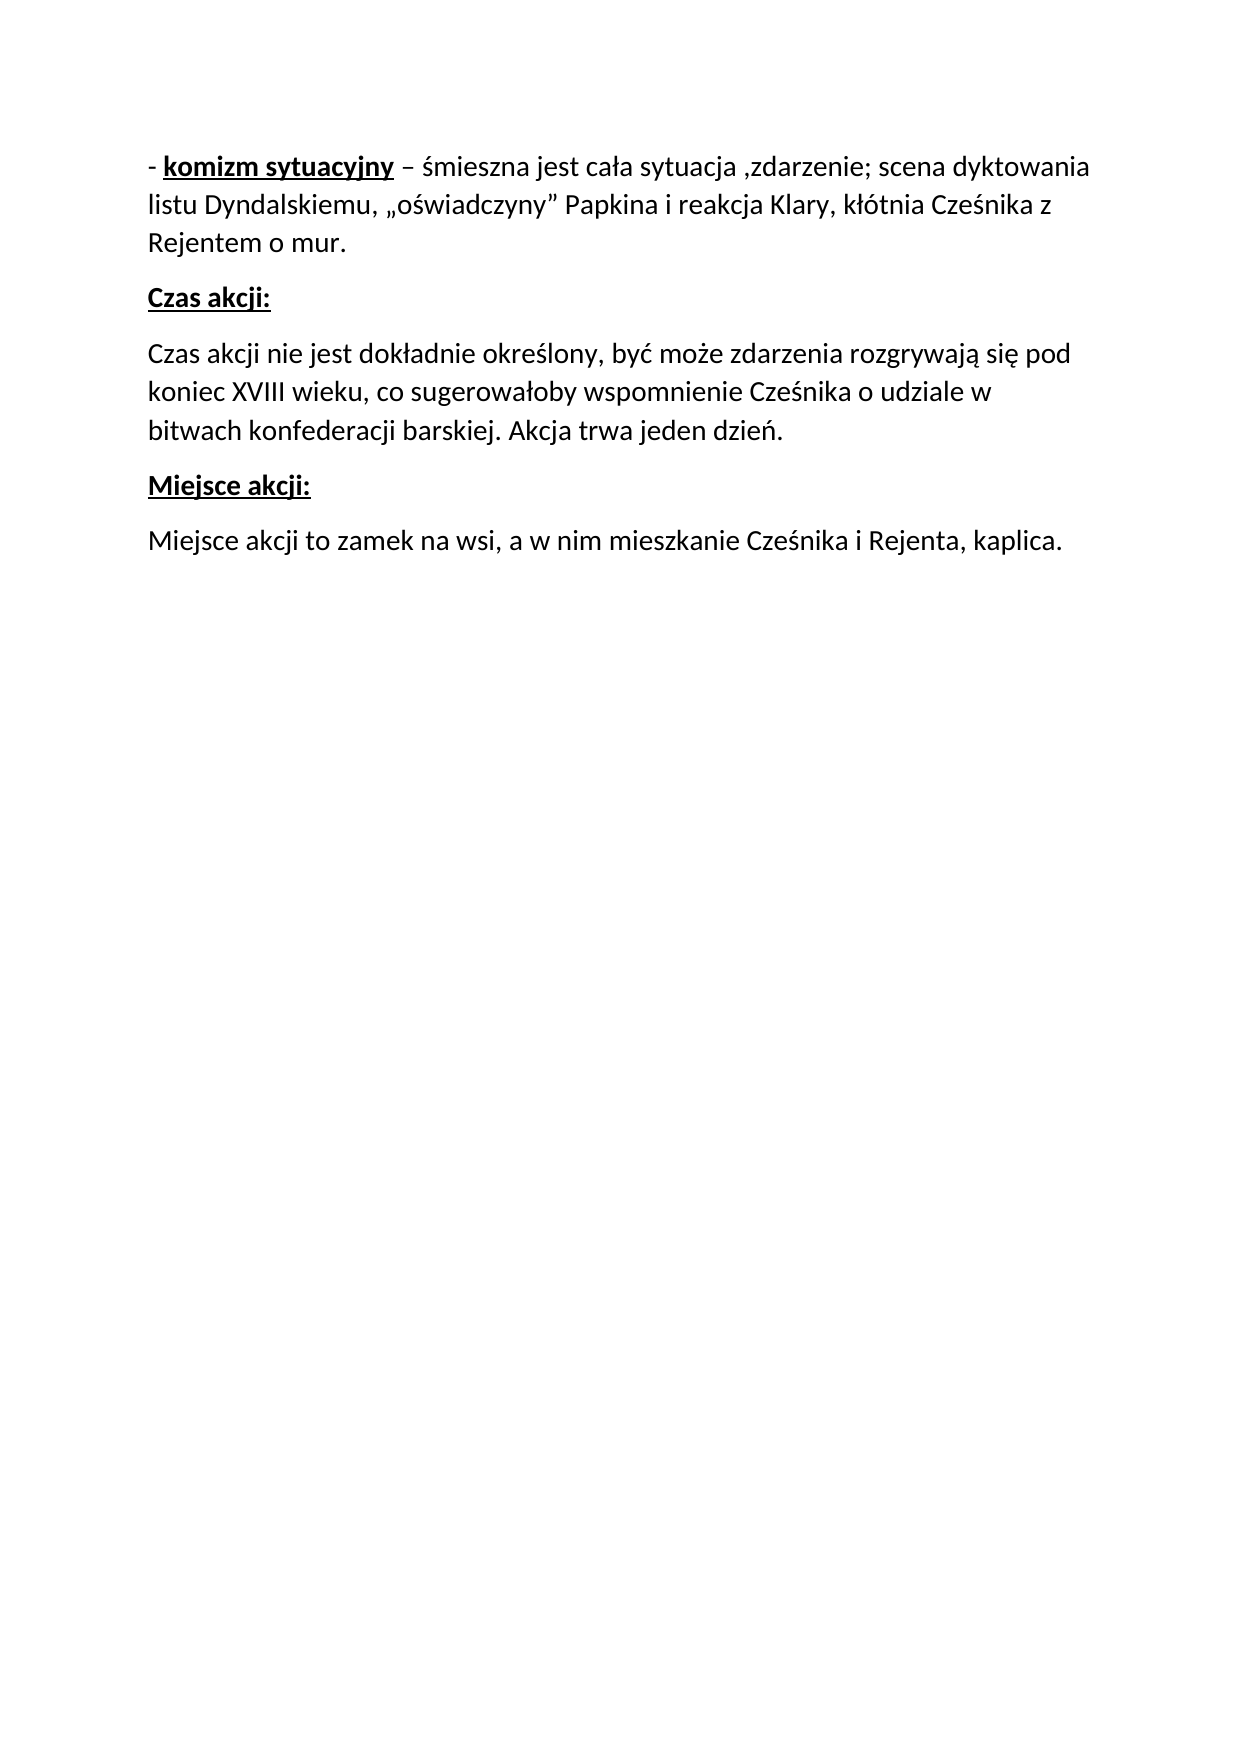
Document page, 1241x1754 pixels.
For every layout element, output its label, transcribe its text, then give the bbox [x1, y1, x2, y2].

text Miejsce akcji: [148, 467, 1093, 502]
text Czas akcji nie jest dokładnie określony, być może zdarzenia rozgrywają się pod koniec XVIII wieku, co sugerowałoby wspomnienie Cześnika o udziale w bitwach konfederacji barskiej. Akcja trwa jeden dzień. [148, 335, 1093, 447]
text - komizm sytuacyjny – śmieszna jest cała sytuacja ,zdarzenie; scena dyktowania listu Dyndalskiemu, „oświadczyny” Papkina i reakcja Klary, kłótnia Cześnika z Rejentem o mur. [148, 148, 1093, 260]
text Miejsce akcji to zamek na wsi, a w nim mieszkanie Cześnika i Rejenta, kaplica. [148, 522, 1093, 557]
text Czas akcji: [148, 279, 1093, 315]
